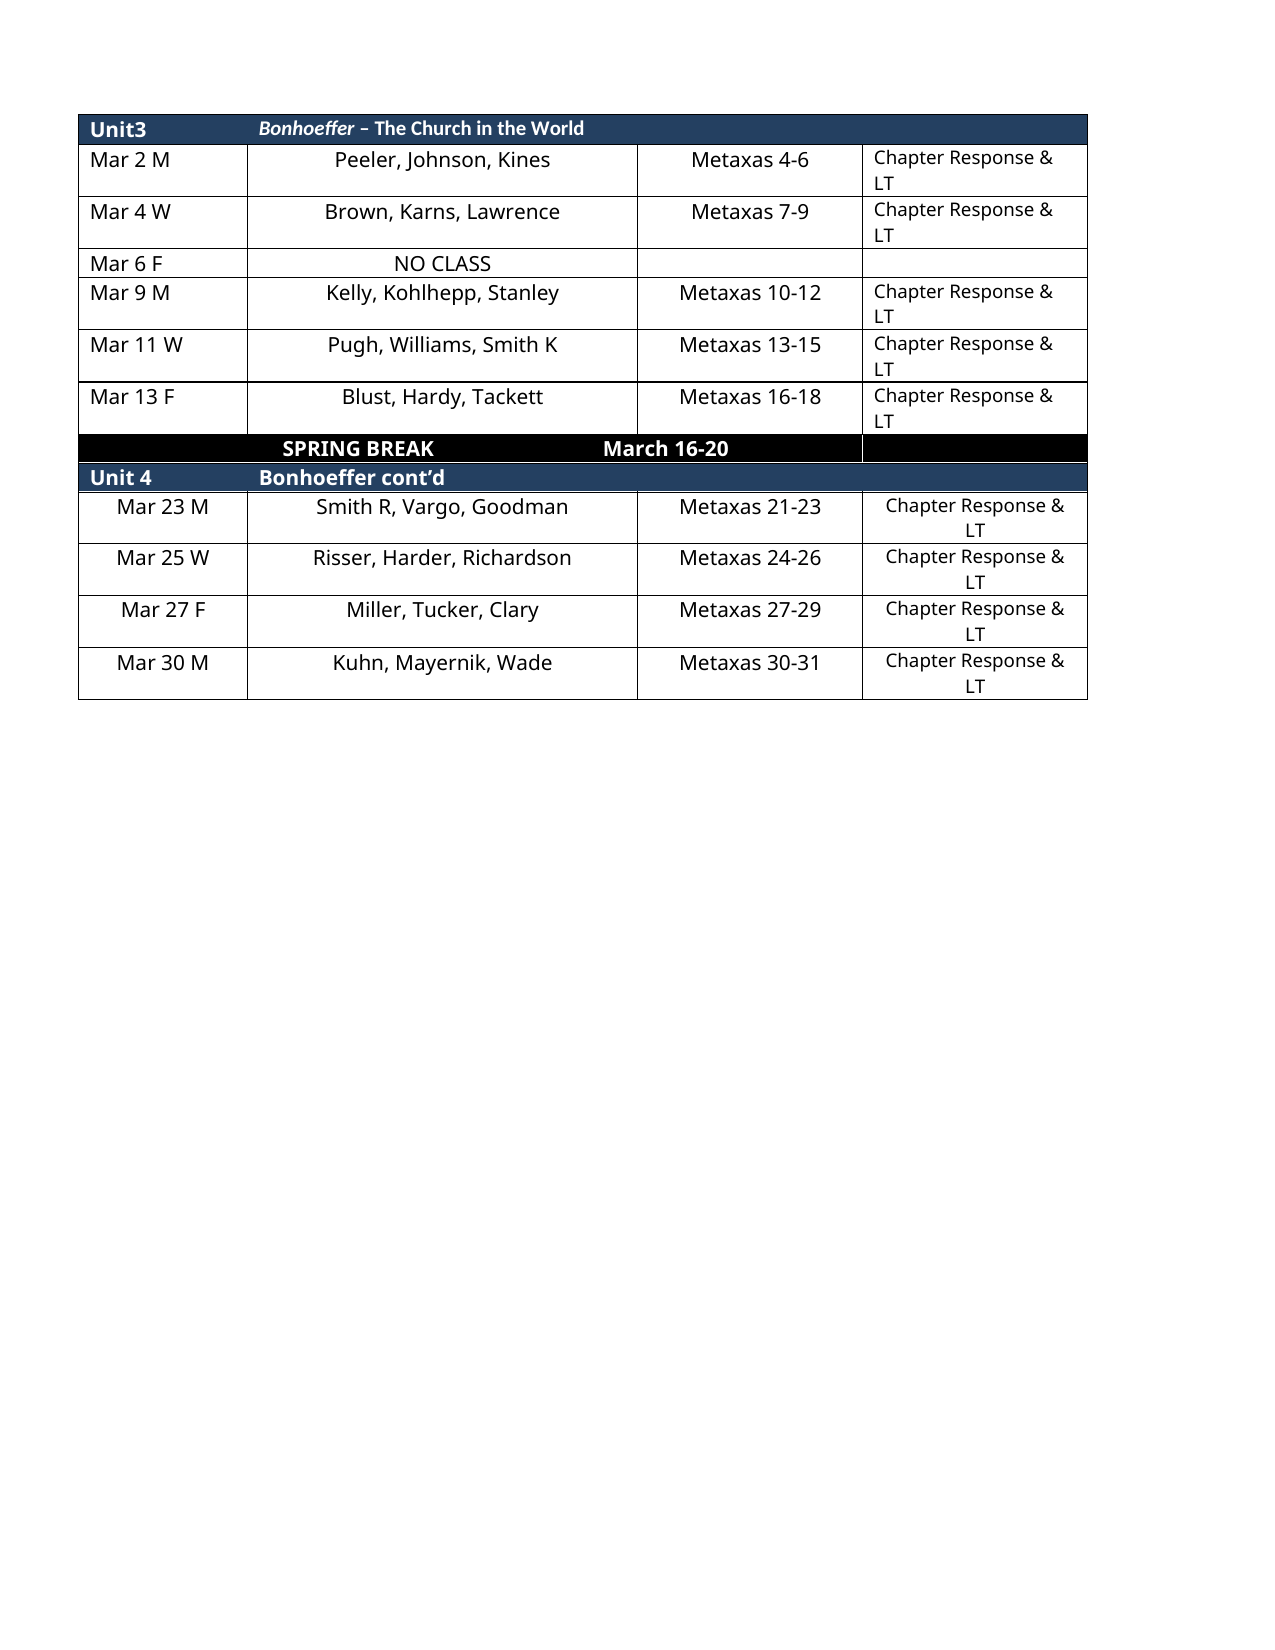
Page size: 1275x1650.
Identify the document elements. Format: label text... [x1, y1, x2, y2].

table_cell Chapter Response & LT [863, 383, 1087, 433]
table_cell Mar 30 M [79, 648, 247, 699]
table_cell Metaxas 10-12 [638, 278, 862, 329]
table_cell Chapter Response & LT [863, 145, 1087, 196]
table_cell Chapter Response & LT [863, 330, 1087, 381]
table_cell Chapter Response & LT [863, 278, 1087, 329]
table_cell March 16-20 [469, 435, 862, 462]
table_cell [863, 249, 1087, 277]
table_cell Pugh, Williams, Smith K [248, 330, 637, 381]
table_cell Mar 23 M [79, 493, 247, 543]
table_cell NO CLASS [248, 249, 637, 277]
table_cell Metaxas 27-29 [638, 596, 862, 647]
table_header [923, 115, 1087, 144]
table_cell [638, 249, 862, 277]
table_cell [79, 435, 247, 462]
table_cell Mar 6 F [79, 249, 247, 277]
table_cell Risser, Harder, Richardson [248, 544, 637, 594]
table_cell Metaxas 4-6 [638, 145, 862, 196]
table_cell Chapter Response & LT [863, 493, 1087, 543]
table_cell Miller, Tucker, Clary [248, 596, 637, 647]
table_cell Metaxas 7-9 [638, 197, 862, 248]
table_cell Peeler, Johnson, Kines [248, 145, 637, 196]
table_cell Metaxas 24-26 [638, 544, 862, 594]
table_cell Mar 2 M [79, 145, 247, 196]
table_cell Blust, Hardy, Tackett [248, 383, 637, 433]
table_cell Mar 11 W [79, 330, 247, 381]
table_cell Metaxas 16-18 [638, 383, 862, 433]
table_header Unit3 [79, 115, 247, 144]
table_header Bonhoeffer – The Church in the World [247, 115, 754, 144]
table_cell Mar 25 W [79, 544, 247, 594]
table_cell Metaxas 21-23 [638, 493, 862, 543]
table_cell [754, 464, 923, 491]
table_cell Mar 4 W [79, 197, 247, 248]
table_cell Chapter Response & LT [863, 197, 1087, 248]
table_cell Mar 27 F [79, 596, 247, 647]
table_cell Brown, Karns, Lawrence [248, 197, 637, 248]
table_cell [863, 435, 1087, 462]
table_cell Kelly, Kohlhepp, Stanley [248, 278, 637, 329]
table_cell Unit 4 [79, 464, 247, 491]
table_cell Mar 13 F [79, 383, 247, 433]
table_header [754, 115, 923, 144]
table_cell Bonhoeffer cont’d [247, 464, 754, 491]
table_cell Chapter Response & LT [863, 544, 1087, 594]
table_cell Mar 9 M [79, 278, 247, 329]
table_cell Metaxas 30-31 [638, 648, 862, 699]
table_cell Kuhn, Mayernik, Wade [248, 648, 637, 699]
table_cell Smith R, Vargo, Goodman [248, 493, 637, 543]
table_cell SPRING BREAK [247, 435, 469, 462]
table_cell Chapter Response & LT [863, 648, 1087, 699]
table_cell Chapter Response & LT [863, 596, 1087, 647]
table_cell [923, 464, 1087, 491]
table_cell Metaxas 13-15 [638, 330, 862, 381]
